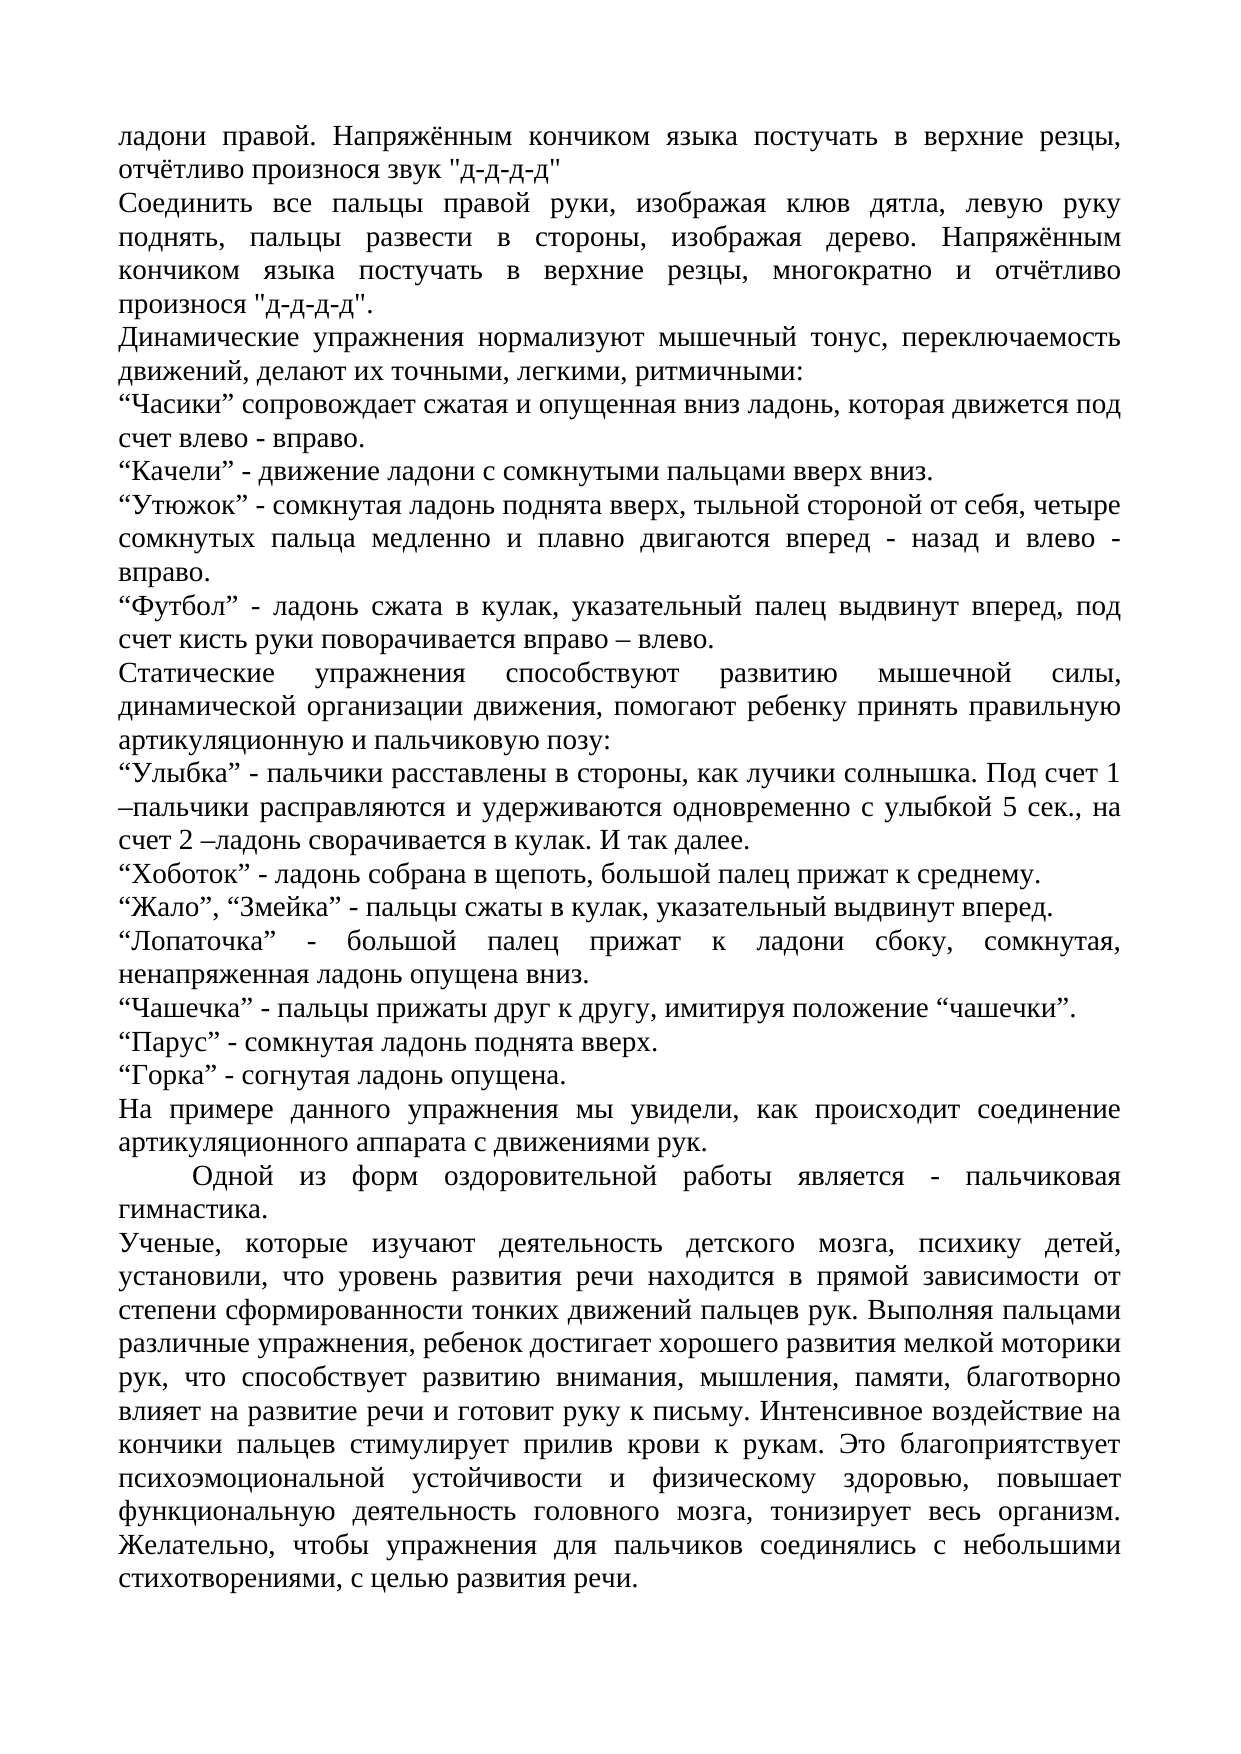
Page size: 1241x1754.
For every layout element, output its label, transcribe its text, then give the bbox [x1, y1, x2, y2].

text “Лопаточка” - большой палец прижат к ладони сбоку, сомкнутая, ненапряженная ладонь опущена вниз. [118, 923, 1122, 990]
text “Горка” - согнутая ладонь опущена. [118, 1057, 1122, 1091]
text “Футбол” - ладонь сжата в кулак, указательный палец выдвинут вперед, под счет кисть руки поворачивается вправо – влево. [118, 588, 1122, 655]
text Ученые, которые изучают деятельность детского мозга, психику детей, установили, что уровень развития речи находится в прямой зависимости от степени сформированности тонких движений пальцев рук. Выполняя пальцами различные упражнения, ребенок достигает хорошего развития мелкой моторики рук, что способствует развитию внимания, мышления, памяти, благотворно влияет на развитие речи и готовит руку к письму. Интенсивное воздействие на кончики пальцев стимулирует прилив крови к рукам. Это благоприятствует психоэмоциональной устойчивости и физическому здоровью, повышает функциональную деятельность головного мозга, тонизирует весь организм. Желательно, чтобы упражнения для пальчиков соединялись с небольшими стихотворениями, с целью развития речи. [118, 1225, 1122, 1594]
text Статические упражнения способствуют развитию мышечной силы, динамической организации движения, помогают ребенку принять правильную артикуляционную и пальчиковую позу: [118, 655, 1122, 755]
text “Жало”, “Змейка” - пальцы сжаты в кулак, указательный выдвинут вперед. [118, 889, 1122, 923]
text “Утюжок” - сомкнутая ладонь поднята вверх, тыльной стороной от себя, четыре сомкнутых пальца медленно и плавно двигаются вперед - назад и влево - вправо. [118, 487, 1122, 588]
text “Улыбка” - пальчики расставлены в стороны, как лучики солнышка. Под счет 1 –пальчики расправляются и удерживаются одновременно с улыбкой 5 сек., на счет 2 –ладонь сворачивается в кулак. И так далее. [118, 755, 1122, 856]
text “Качели” - движение ладони с сомкнутыми пальцами вверх вниз. [118, 453, 1122, 487]
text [118, 118, 1122, 185]
text Соединить все пальцы правой руки, изображая клюв дятла, левую руку поднять, пальцы развести в стороны, изображая дерево. Напряжённым кончиком языка постучать в верхние резцы, многократно и отчётливо произнося "д-д-д-д". [118, 185, 1122, 319]
text “Чашечка” - пальцы прижаты друг к другу, имитируя положение “чашечки”. [118, 990, 1122, 1024]
text “Парус” - сомкнутая ладонь поднята вверх. [118, 1024, 1122, 1057]
text Одной из форм оздоровительной работы является - пальчиковая гимнастика. [118, 1158, 1122, 1225]
text Динамические упражнения нормализуют мышечный тонус, переключаемость движений, делают их точными, легкими, ритмичными: [118, 319, 1122, 386]
text “Часики” сопровождает сжатая и опущенная вниз ладонь, которая движется под счет влево - вправо. [118, 386, 1122, 453]
text На примере данного упражнения мы увидели, как происходит соединение артикуляционного аппарата с движениями рук. [118, 1091, 1122, 1158]
text “Хоботок” - ладонь собрана в щепоть, большой палец прижат к среднему. [118, 856, 1122, 889]
